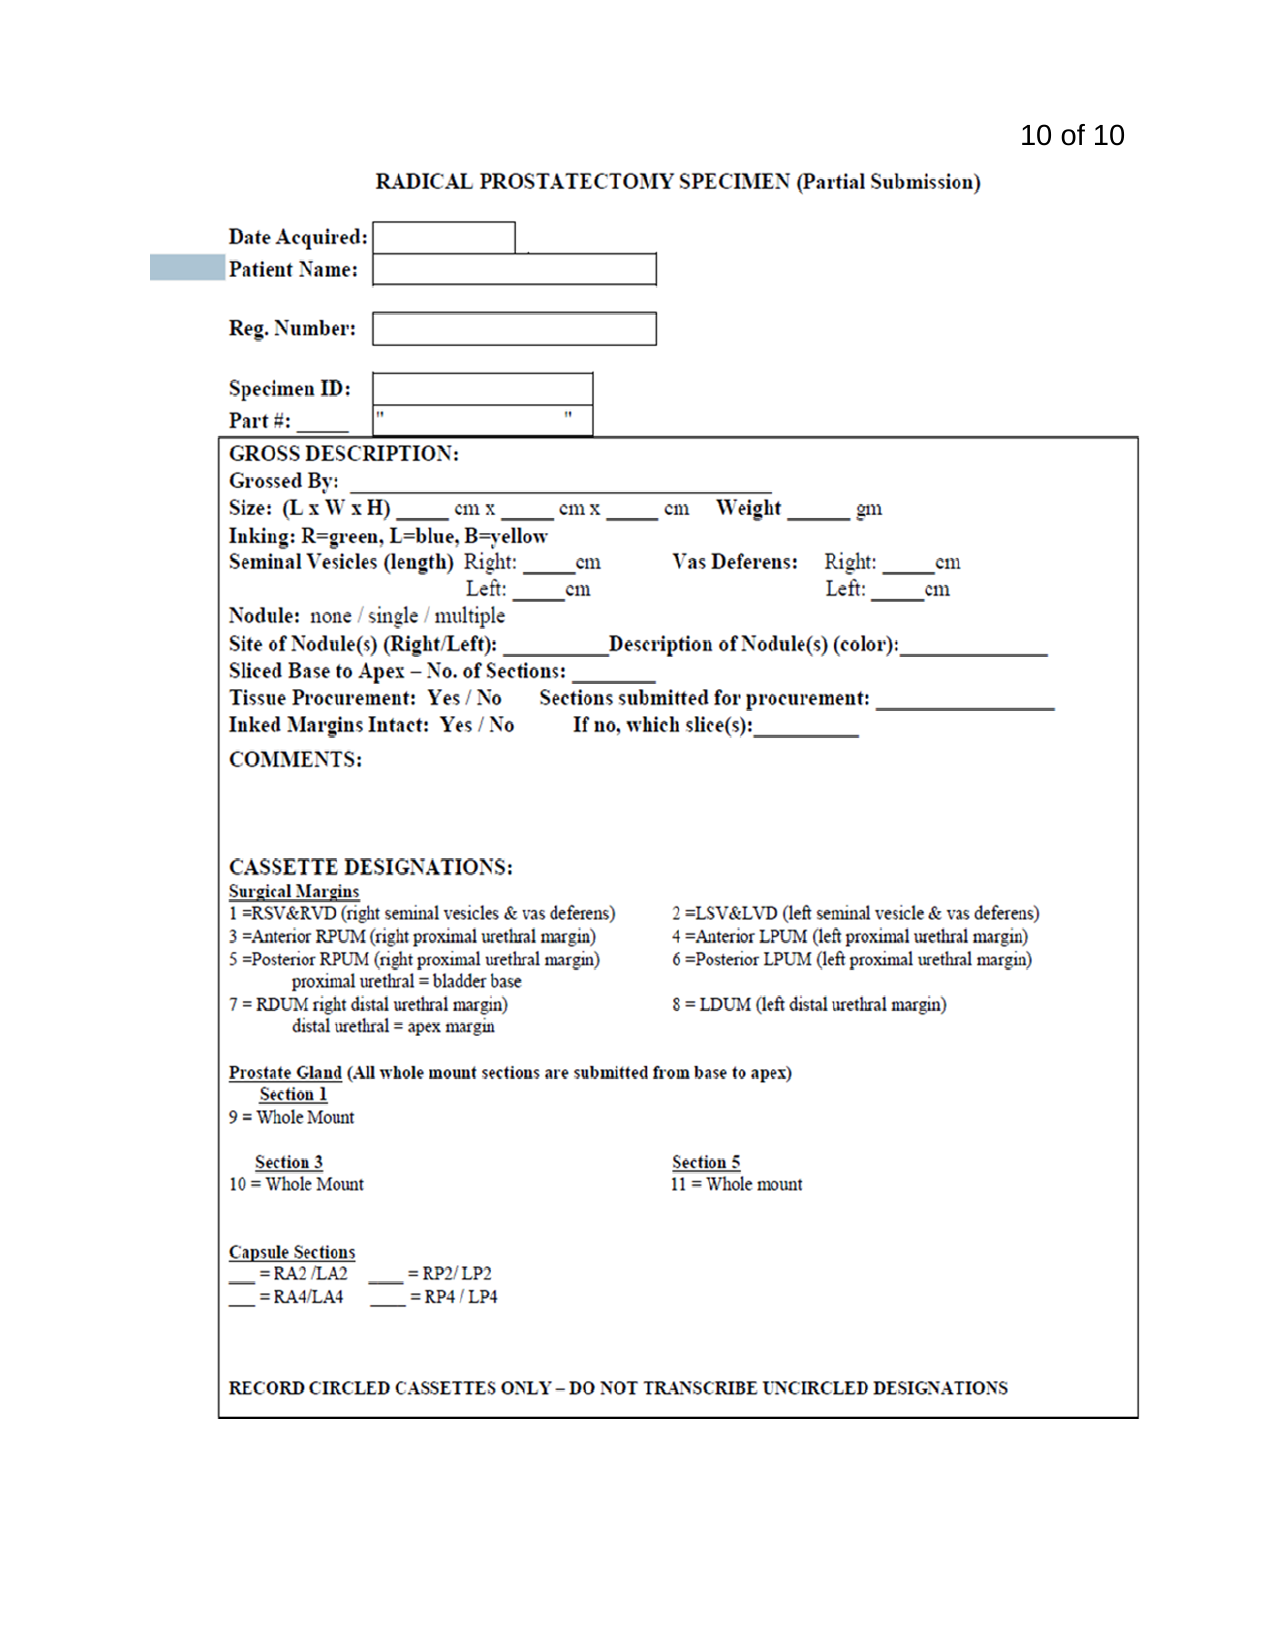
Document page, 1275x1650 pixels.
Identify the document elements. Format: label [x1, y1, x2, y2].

picture [150, 151, 1175, 1419]
